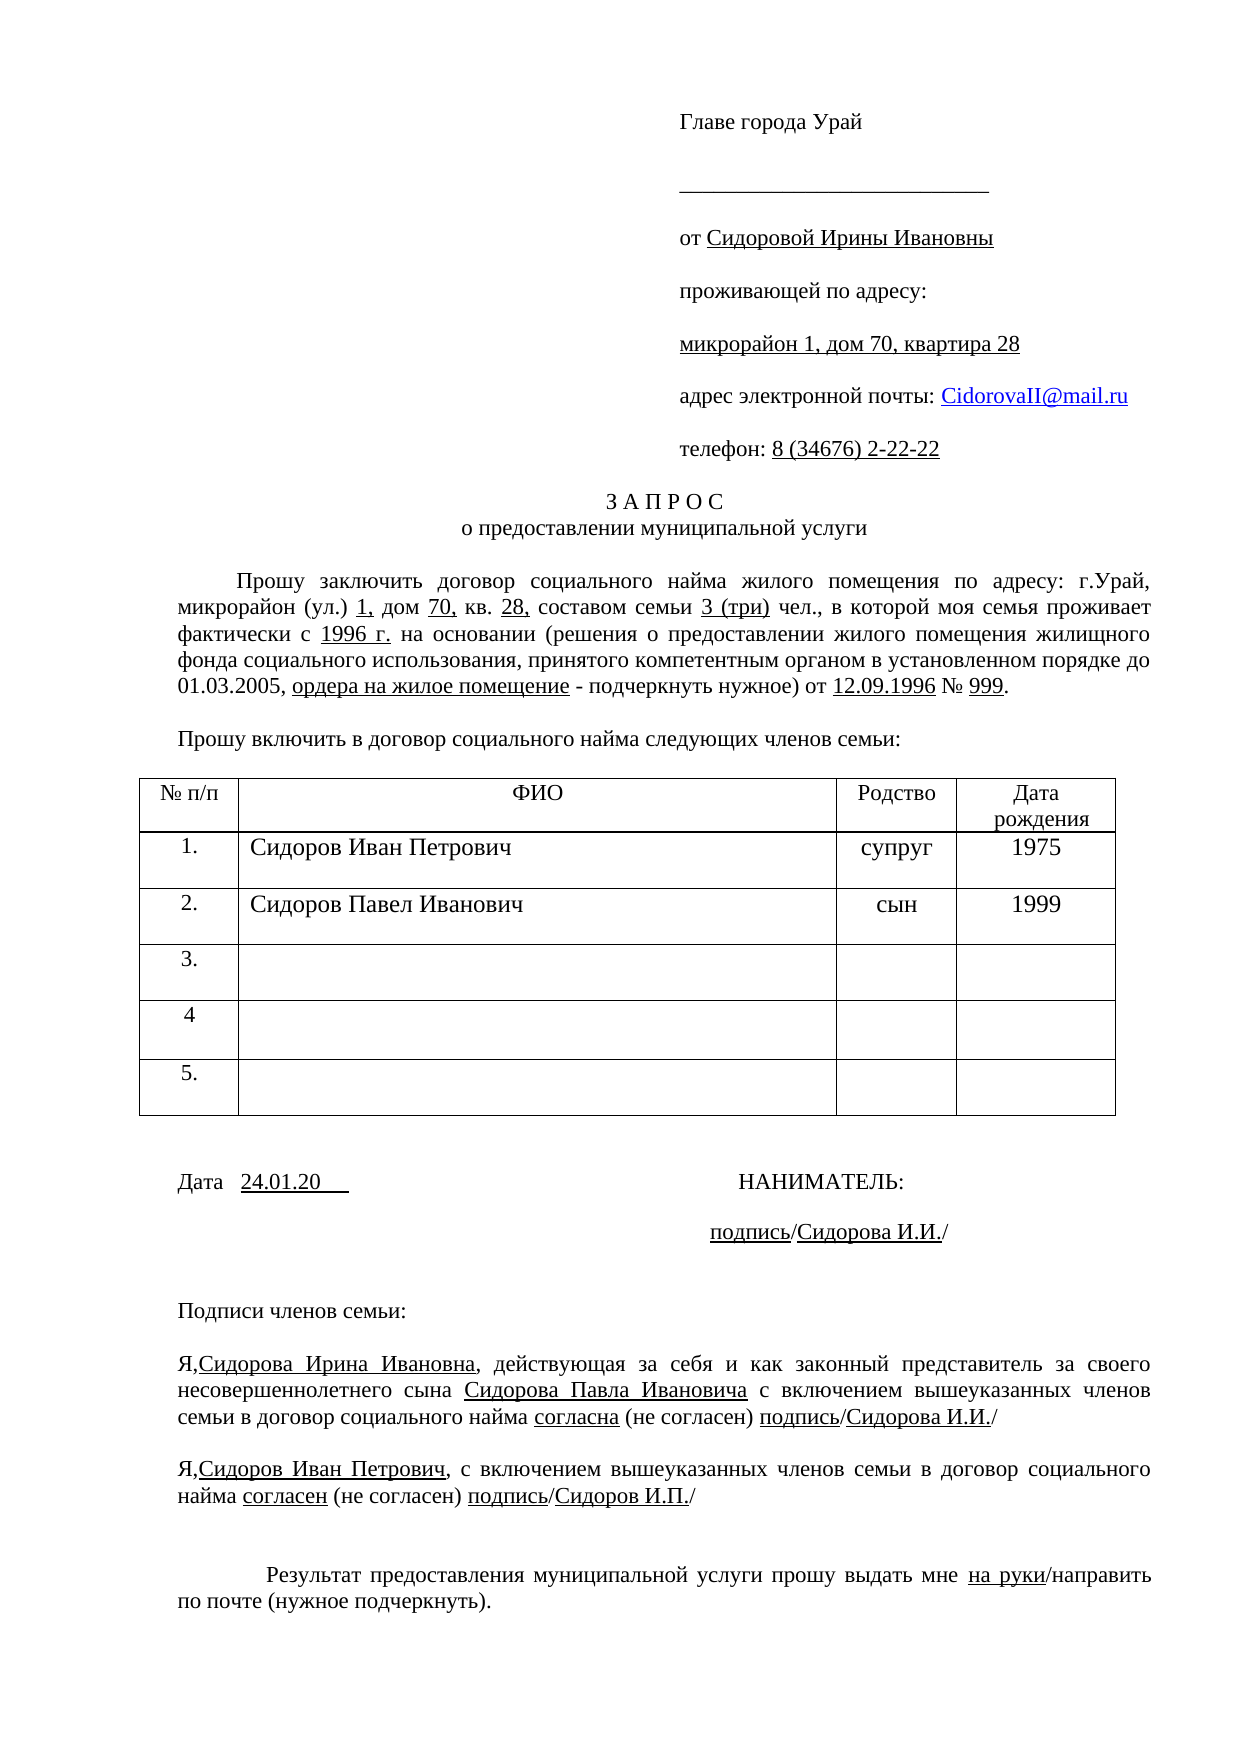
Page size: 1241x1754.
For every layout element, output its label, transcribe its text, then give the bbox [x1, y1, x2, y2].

table_cell [837, 945, 956, 1000]
table_cell [957, 1001, 1115, 1058]
subtitle о предоставлении муниципальной услуги [177, 514, 1152, 541]
table_cell 5. [140, 1060, 238, 1114]
text микрорайон 1, дом 70, квартира 28 [679, 330, 1152, 356]
table_cell 3. [140, 945, 238, 1000]
table_cell [239, 1060, 836, 1114]
text от Сидоровой Ирины Ивановны [679, 196, 1152, 251]
table_cell 1999 [957, 889, 1115, 944]
text телефон: 8 (34676) 2-22-22 [679, 435, 1152, 461]
table_cell [837, 1001, 956, 1058]
table_header ФИО [239, 779, 836, 831]
table_header Дата рождения [957, 779, 1115, 831]
table_header № п/п [140, 779, 238, 831]
text ___________________________ [679, 140, 1152, 196]
subtitle Главе города Урай [679, 69, 1152, 134]
text подпись/Сидорова И.И./ [177, 1218, 1152, 1245]
table_cell 4 [140, 1001, 238, 1058]
subtitle З А П Р О С [177, 488, 1152, 514]
table_cell [239, 945, 836, 1000]
text проживающей по адресу: [679, 277, 1152, 303]
text Прошу включить в договор социального найма следующих членов семьи: [177, 725, 1152, 751]
table_cell [957, 1060, 1115, 1114]
table_cell сын [837, 889, 956, 944]
table_cell супруг [837, 833, 956, 888]
table_cell [837, 1060, 956, 1114]
table_cell Сидоров Павел Иванович [239, 889, 836, 944]
table_cell [957, 945, 1115, 1000]
table_header Родство [837, 779, 956, 831]
text Подписи членов семьи: [177, 1297, 1152, 1324]
text Я,Сидорова Ирина Ивановна, действующая за себя и как законный представитель за своего несовершеннолетнего сына Сидорова Павла Ивановича с включением вышеуказанных членов семьи в договор социального найма согласна (не согласен) подпись/Сидорова И.И./ [177, 1350, 1152, 1429]
table_cell 1975 [957, 833, 1115, 888]
text Результат предоставления муниципальной услуги прошу выдать мне на руки/направить по почте (нужное подчеркнуть). [177, 1561, 1152, 1614]
text Дата 24.01.20 НАНИМАТЕЛЬ: [177, 1168, 1152, 1195]
text Я,Сидоров Иван Петрович, с включением вышеуказанных членов семьи в договор социального найма согласен (не согласен) подпись/Сидоров И.П./ [177, 1456, 1152, 1508]
table_cell Сидоров Иван Петрович [239, 833, 836, 888]
text Прошу заключить договор социального найма жилого помещения по адресу: г.Урай, микрорайон (ул.) 1, дом 70, кв. 28, составом семьи 3 (три) чел., в которой моя семья проживает фактически с 1996 г. на основании (решения о предоставлении жилого помещения жилищного фонда социального использования, принятого компетентным органом в установленном порядке до 01.03.2005, ордера на жилое помещение - подчеркнуть нужное) от 12.09.1996 № 999. [177, 567, 1152, 699]
text адрес электронной почты: CidorovaII@mail.ru [679, 382, 1152, 409]
table_cell [239, 1001, 836, 1058]
table_cell 1. [140, 833, 238, 888]
table_cell 2. [140, 889, 238, 944]
